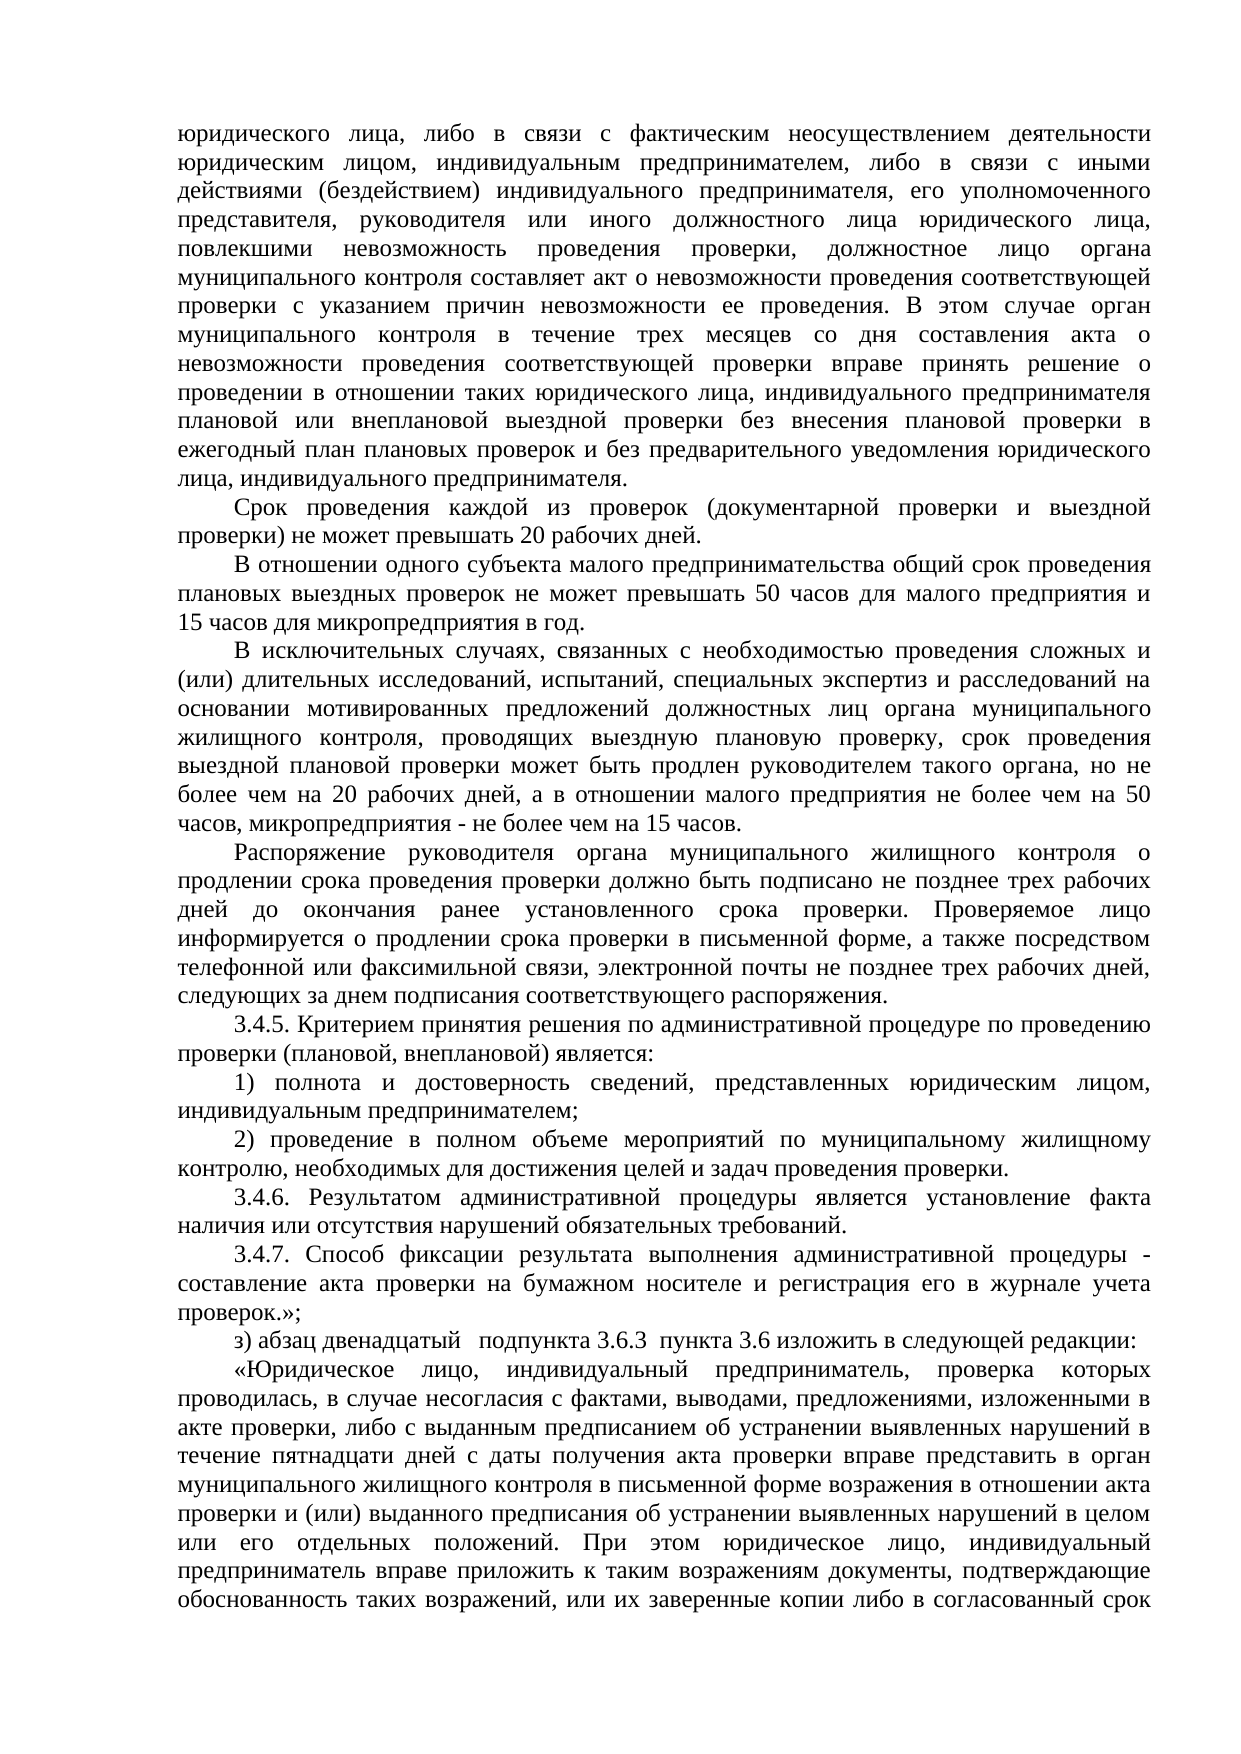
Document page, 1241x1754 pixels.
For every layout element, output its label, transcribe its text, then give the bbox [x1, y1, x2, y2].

text В исключительных случаях, связанных с необходимостью проведения сложных и (или) длительных исследований, испытаний, специальных экспертиз и расследований на основании мотивированных предложений должностных лиц органа муниципального жилищного контроля, проводящих выездную плановую проверку, срок проведения выездной плановой проверки может быть продлен руководителем такого органа, но не более чем на 20 рабочих дней, а в отношении малого предприятия не более чем на 50 часов, микропредприятия - не более чем на 15 часов. [177, 636, 1152, 837]
text 2) проведение в полном объеме мероприятий по муниципальному жилищному контролю, необходимых для достижения целей и задач проведения проверки. [177, 1124, 1152, 1182]
text 3.4.6. Результатом административной процедуры является установление факта наличия или отсутствия нарушений обязательных требований. [177, 1182, 1152, 1239]
text 3.4.7. Способ фиксации результата выполнения административной процедуры - составление акта проверки на бумажном носителе и регистрация его в журнале учета проверок.»; [177, 1239, 1152, 1326]
text В отношении одного субъекта малого предпринимательства общий срок проведения плановых выездных проверок не может превышать 50 часов для малого предприятия и 15 часов для микропредприятия в год. [177, 549, 1152, 636]
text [177, 118, 1152, 492]
text Срок проведения каждой из проверок (документарной проверки и выездной проверки) не может превышать 20 рабочих дней. [177, 492, 1152, 549]
text Распоряжение руководителя органа муниципального жилищного контроля о продлении срока проведения проверки должно быть подписано не позднее трех рабочих дней до окончания ранее установленного срока проверки. Проверяемое лицо информируется о продлении срока проверки в письменной форме, а также посредством телефонной или факсимильной связи, электронной почты не позднее трех рабочих дней, следующих за днем подписания соответствующего распоряжения. [177, 837, 1152, 1009]
text 3.4.5. Критерием принятия решения по административной процедуре по проведению проверки (плановой, внеплановой) является: [177, 1009, 1152, 1067]
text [177, 1354, 1152, 1613]
text з) абзац двенадцатый подпункта 3.6.3 пункта 3.6 изложить в следующей редакции: [177, 1326, 1152, 1354]
text 1) полнота и достоверность сведений, представленных юридическим лицом, индивидуальным предпринимателем; [177, 1067, 1152, 1124]
